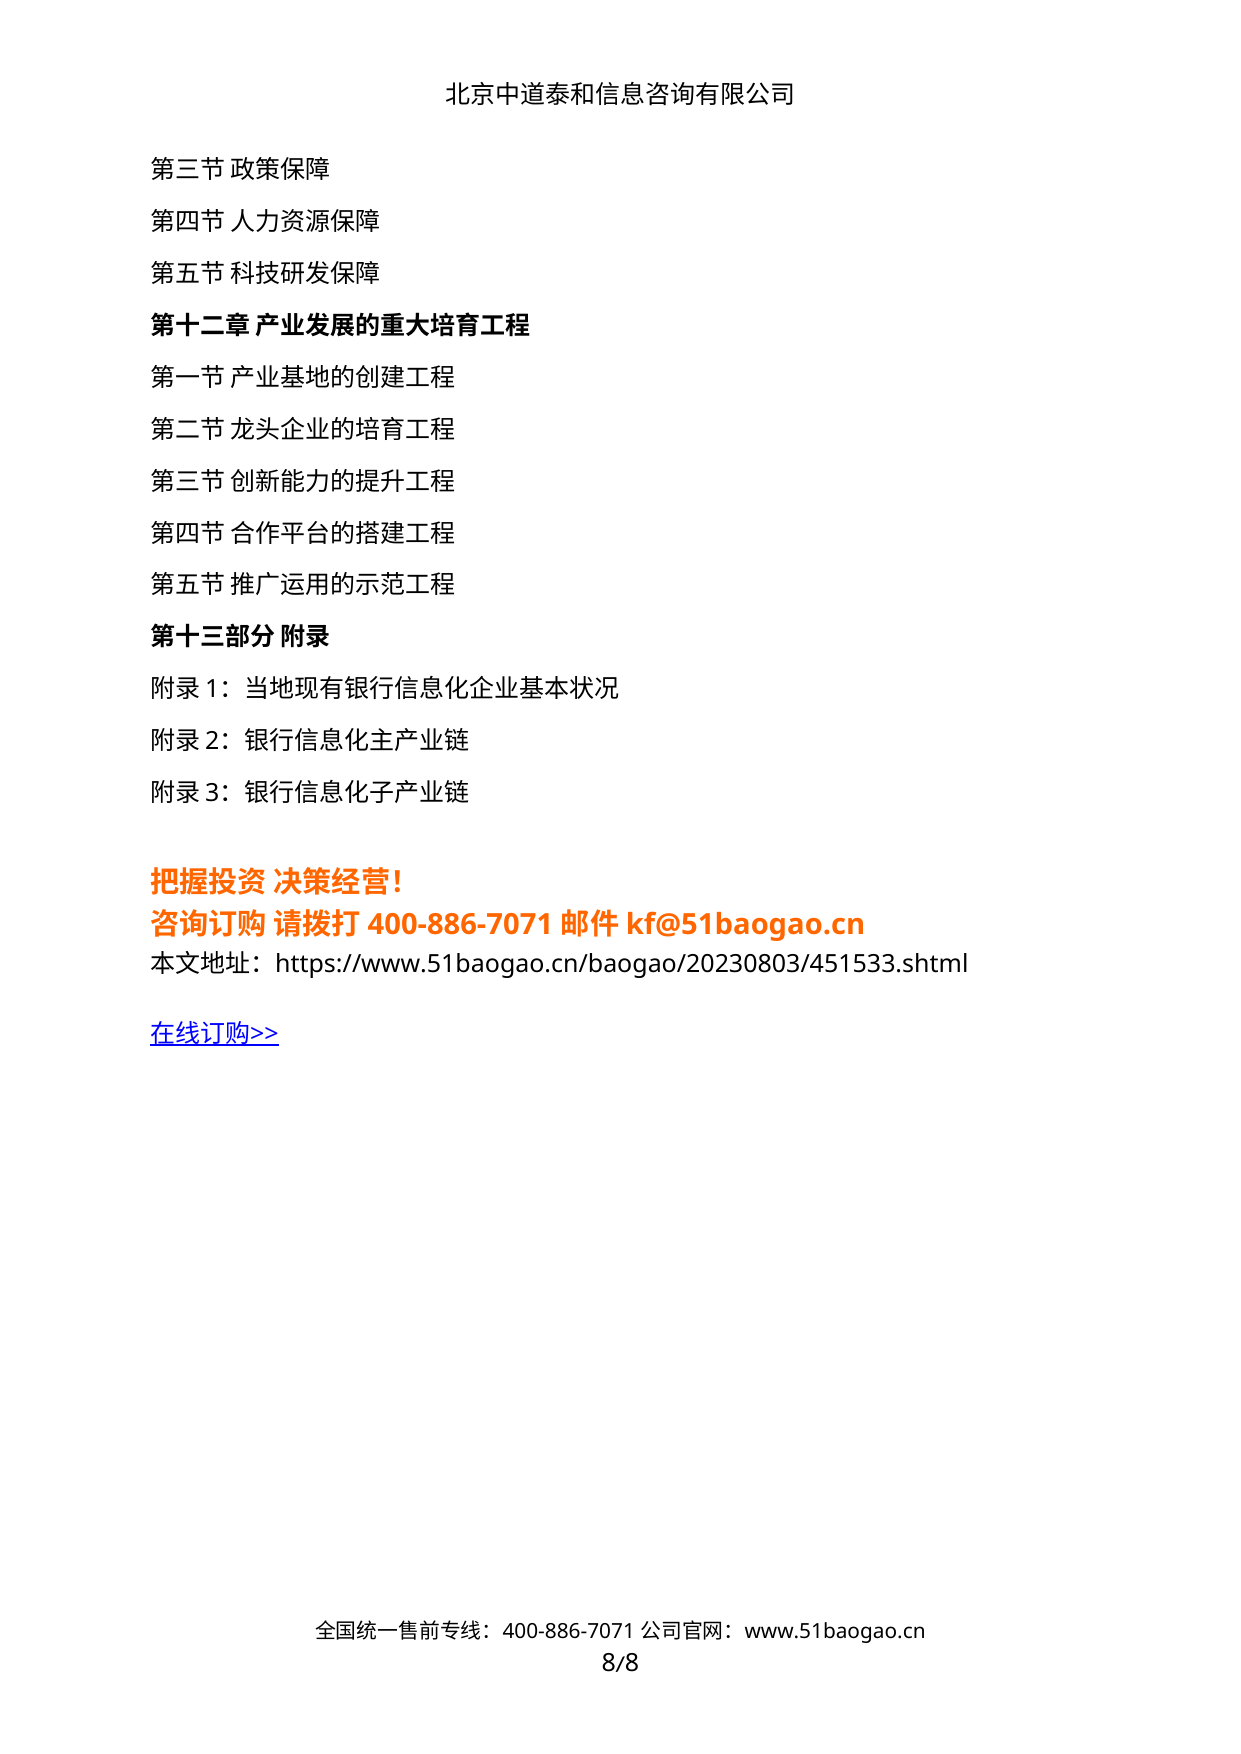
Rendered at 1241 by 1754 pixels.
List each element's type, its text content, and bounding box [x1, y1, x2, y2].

text 第二节 龙头企业的培育工程 [150, 409, 1090, 446]
text 附录2：银行信息化主产业链 [150, 721, 1090, 757]
text 第四节 合作平台的搭建工程 [150, 513, 1090, 549]
text 第四节 人力资源保障 [150, 202, 1090, 238]
text 第三节 创新能力的提升工程 [150, 461, 1090, 497]
text 在线订购>> [150, 979, 1090, 1050]
text 第五节 科技研发保障 [150, 254, 1090, 290]
text 第十三部分 附录 [150, 617, 1090, 653]
text 第十二章 产业发展的重大培育工程 [150, 306, 1090, 342]
text 附录3：银行信息化子产业链 [150, 772, 1090, 809]
text 第五节 推广运用的示范工程 [150, 565, 1090, 601]
text 附录1：当地现有银行信息化企业基本状况 [150, 669, 1090, 705]
text 第一节 产业基地的创建工程 [150, 357, 1090, 394]
text 第三节 政策保障 [150, 150, 1090, 186]
text 把握投资 决策经营！咨询订购 请拨打 400-886-7071 邮件 kf@51baogao.cn本文地址：https://www.51baogao.cn/baogao/20230803/451533.shtml [150, 824, 1090, 979]
